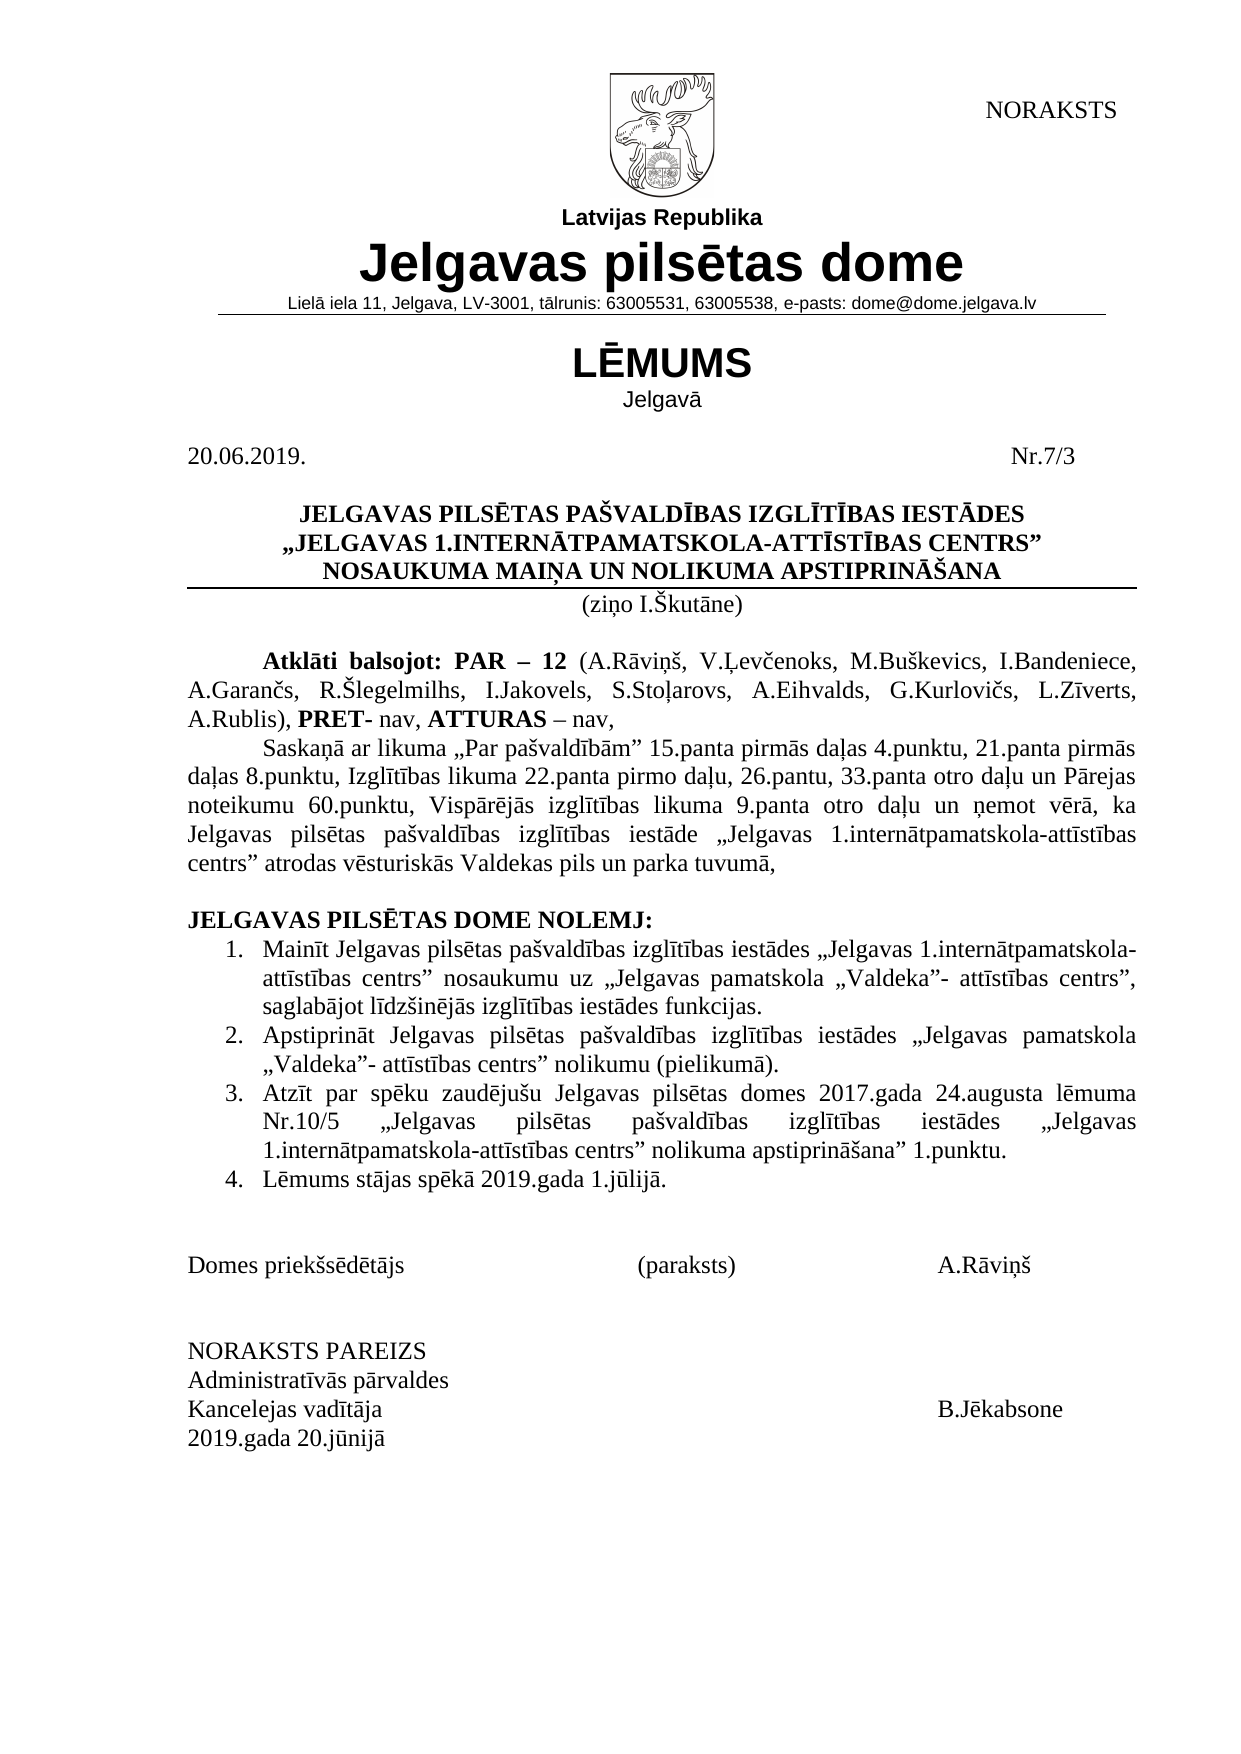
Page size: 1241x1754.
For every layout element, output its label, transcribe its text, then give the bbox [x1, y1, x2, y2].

subtitle NOSAUKUMA MAIŅA UN NOLIKUMA APSTIPRINĀŠANA [187, 556, 1137, 587]
subtitle „JELGAVAS 1.INTERNĀTPAMATSKOLA-ATTĪSTĪBAS CENTRS” [187, 528, 1137, 556]
text Kancelejas vadītāja B.Jēkabsone [187, 1394, 1137, 1423]
list Apstiprināt Jelgavas pilsētas pašvaldības izglītības iestādes „Jelgavas pamatskola „Valdeka”- attīstības centrs” nolikumu (pielikumā). [225, 1020, 1137, 1078]
list Lēmums stājas spēkā 2019.gada 1.jūlijā. [225, 1164, 1137, 1193]
subtitle JELGAVAS PILSĒTAS PAŠVALDĪBAS IZGLĪTĪBAS IESTĀDES [187, 499, 1137, 528]
text NORAKSTS PAREIZS [187, 1336, 1137, 1365]
table_header 20.06.2019. [176, 441, 999, 470]
text Atklāti balsojot: PAR – 12 (A.Rāviņš, V.Ļevčenoks, M.Buškevics, I.Bandeniece, A.Garančs, R.Šlegelmilhs, I.Jakovels, S.Stoļarovs, A.Eihvalds, G.Kurlovičs, L.Zīverts, A.Rublis), PRET- nav, ATTURAS – nav, [187, 646, 1137, 733]
list Mainīt Jelgavas pilsētas pašvaldības izglītības iestādes „Jelgavas 1.internātpamatskola-attīstības centrs” nosaukumu uz „Jelgavas pamatskola „Valdeka”- attīstības centrs”, saglabājot līdzšinējās izglītības iestādes funkcijas. [225, 934, 1137, 1020]
picture [609, 73, 715, 198]
text 2019.gada 20.jūnijā [187, 1423, 1137, 1451]
list Atzīt par spēku zaudējušu Jelgavas pilsētas domes 2017.gada 24.augusta lēmuma Nr.10/5 „Jelgavas pilsētas pašvaldības izglītības iestādes „Jelgavas 1.internātpamatskola-attīstības centrs” nolikuma apstiprināšana” 1.punktu. [225, 1078, 1137, 1164]
table_header Nr.7/3 [999, 441, 1132, 470]
text Administratīvās pārvaldes [187, 1365, 1137, 1394]
text JELGAVAS PILSĒTAS DOME NOLEMJ: [187, 905, 1137, 934]
text (ziņo I.Škutāne) [187, 589, 1137, 618]
text Domes priekšsēdētājs (paraksts) A.Rāviņš [187, 1250, 1137, 1279]
text Saskaņā ar likuma „Par pašvaldībām” 15.panta pirmās daļas 4.punktu, 21.panta pirmās daļas 8.punktu, Izglītības likuma 22.panta pirmo daļu, 26.pantu, 33.panta otro daļu un Pārejas noteikumu 60.punktu, Vispārējās izglītības likuma 9.panta otro daļu un ņemot vērā, ka Jelgavas pilsētas pašvaldības izglītības iestāde „Jelgavas 1.internātpamatskola-attīstības centrs” atrodas vēsturiskās Valdekas pils un parka tuvumā, [187, 733, 1137, 876]
